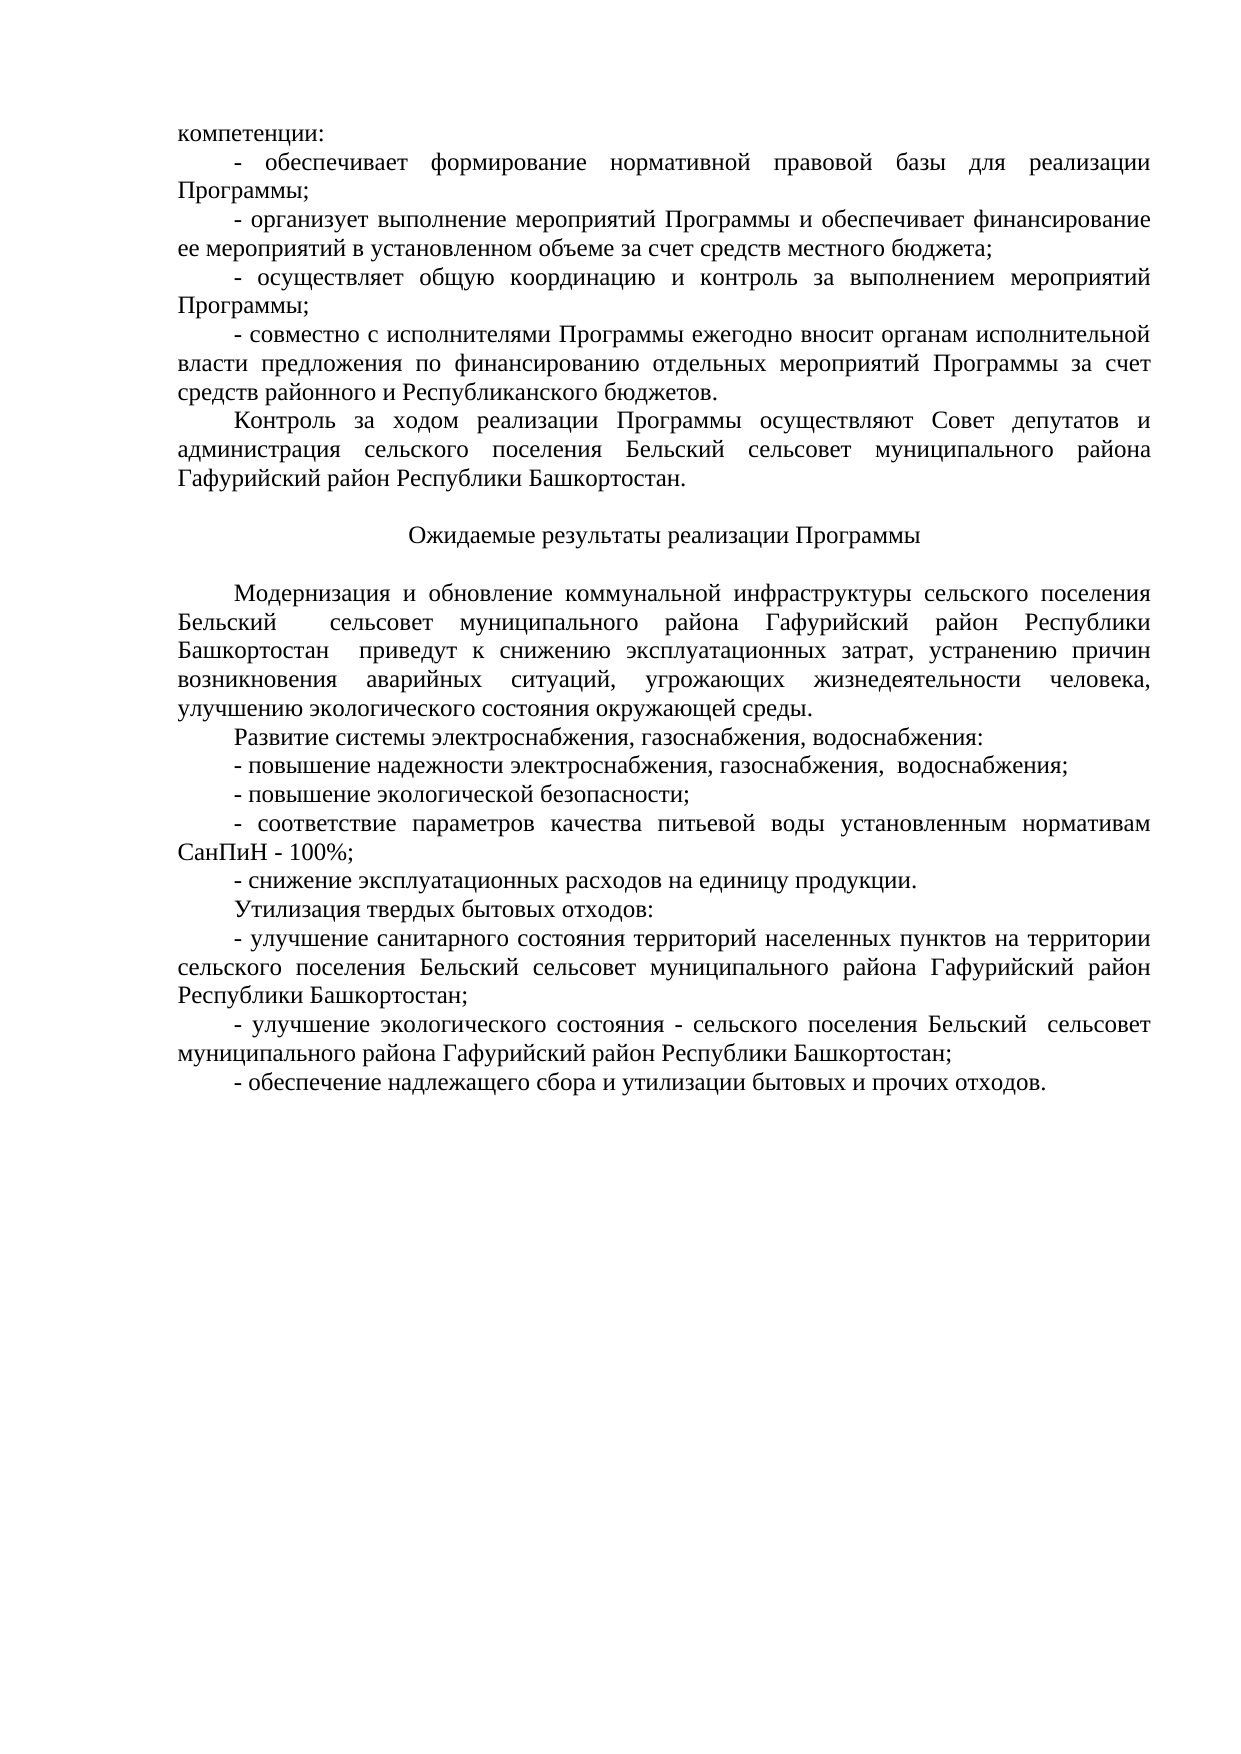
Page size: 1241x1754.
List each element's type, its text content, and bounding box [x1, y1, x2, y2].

text - повышение экологической безопасности; [177, 779, 1152, 808]
text - обеспечивает формирование нормативной правовой базы для реализации Программы; [177, 147, 1152, 204]
text Ожидаемые результаты реализации Программы [177, 521, 1152, 549]
text Модернизация и обновление коммунальной инфраструктуры сельского поселения Бельский сельсовет муниципального района Гафурийский район Республики Башкортостан приведут к снижению эксплуатационных затрат, устранению причин возникновения аварийных ситуаций, угрожающих жизнедеятельности человека, улучшению экологического состояния окружающей среды. [177, 578, 1152, 722]
text - осуществляет общую координацию и контроль за выполнением мероприятий Программы; [177, 262, 1152, 319]
text Утилизация твердых бытовых отходов: [177, 894, 1152, 923]
text - повышение надежности электроснабжения, газоснабжения, водоснабжения; [177, 751, 1152, 779]
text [177, 118, 1152, 147]
text - соответствие параметров качества питьевой воды установленным нормативам СанПиН - 100%; [177, 808, 1152, 866]
text Контроль за ходом реализации Программы осуществляют Совет депутатов и администрация сельского поселения Бельский сельсовет муниципального района Гафурийский район Республики Башкортостан. [177, 406, 1152, 492]
text - улучшение санитарного состояния территорий населенных пунктов на территории сельского поселения Бельский сельсовет муниципального района Гафурийский район Республики Башкортостан; [177, 923, 1152, 1009]
text - обеспечение надлежащего сбора и утилизации бытовых и прочих отходов. [177, 1067, 1152, 1096]
text Развитие системы электроснабжения, газоснабжения, водоснабжения: [177, 722, 1152, 751]
text - улучшение экологического состояния - сельского поселения Бельский сельсовет муниципального района Гафурийский район Республики Башкортостан; [177, 1009, 1152, 1067]
text - организует выполнение мероприятий Программы и обеспечивает финансирование ее мероприятий в установленном объеме за счет средств местного бюджета; [177, 204, 1152, 262]
text - снижение эксплуатационных расходов на единицу продукции. [177, 866, 1152, 894]
text - совместно с исполнителями Программы ежегодно вносит органам исполнительной власти предложения по финансированию отдельных мероприятий Программы за счет средств районного и Республиканского бюджетов. [177, 319, 1152, 406]
